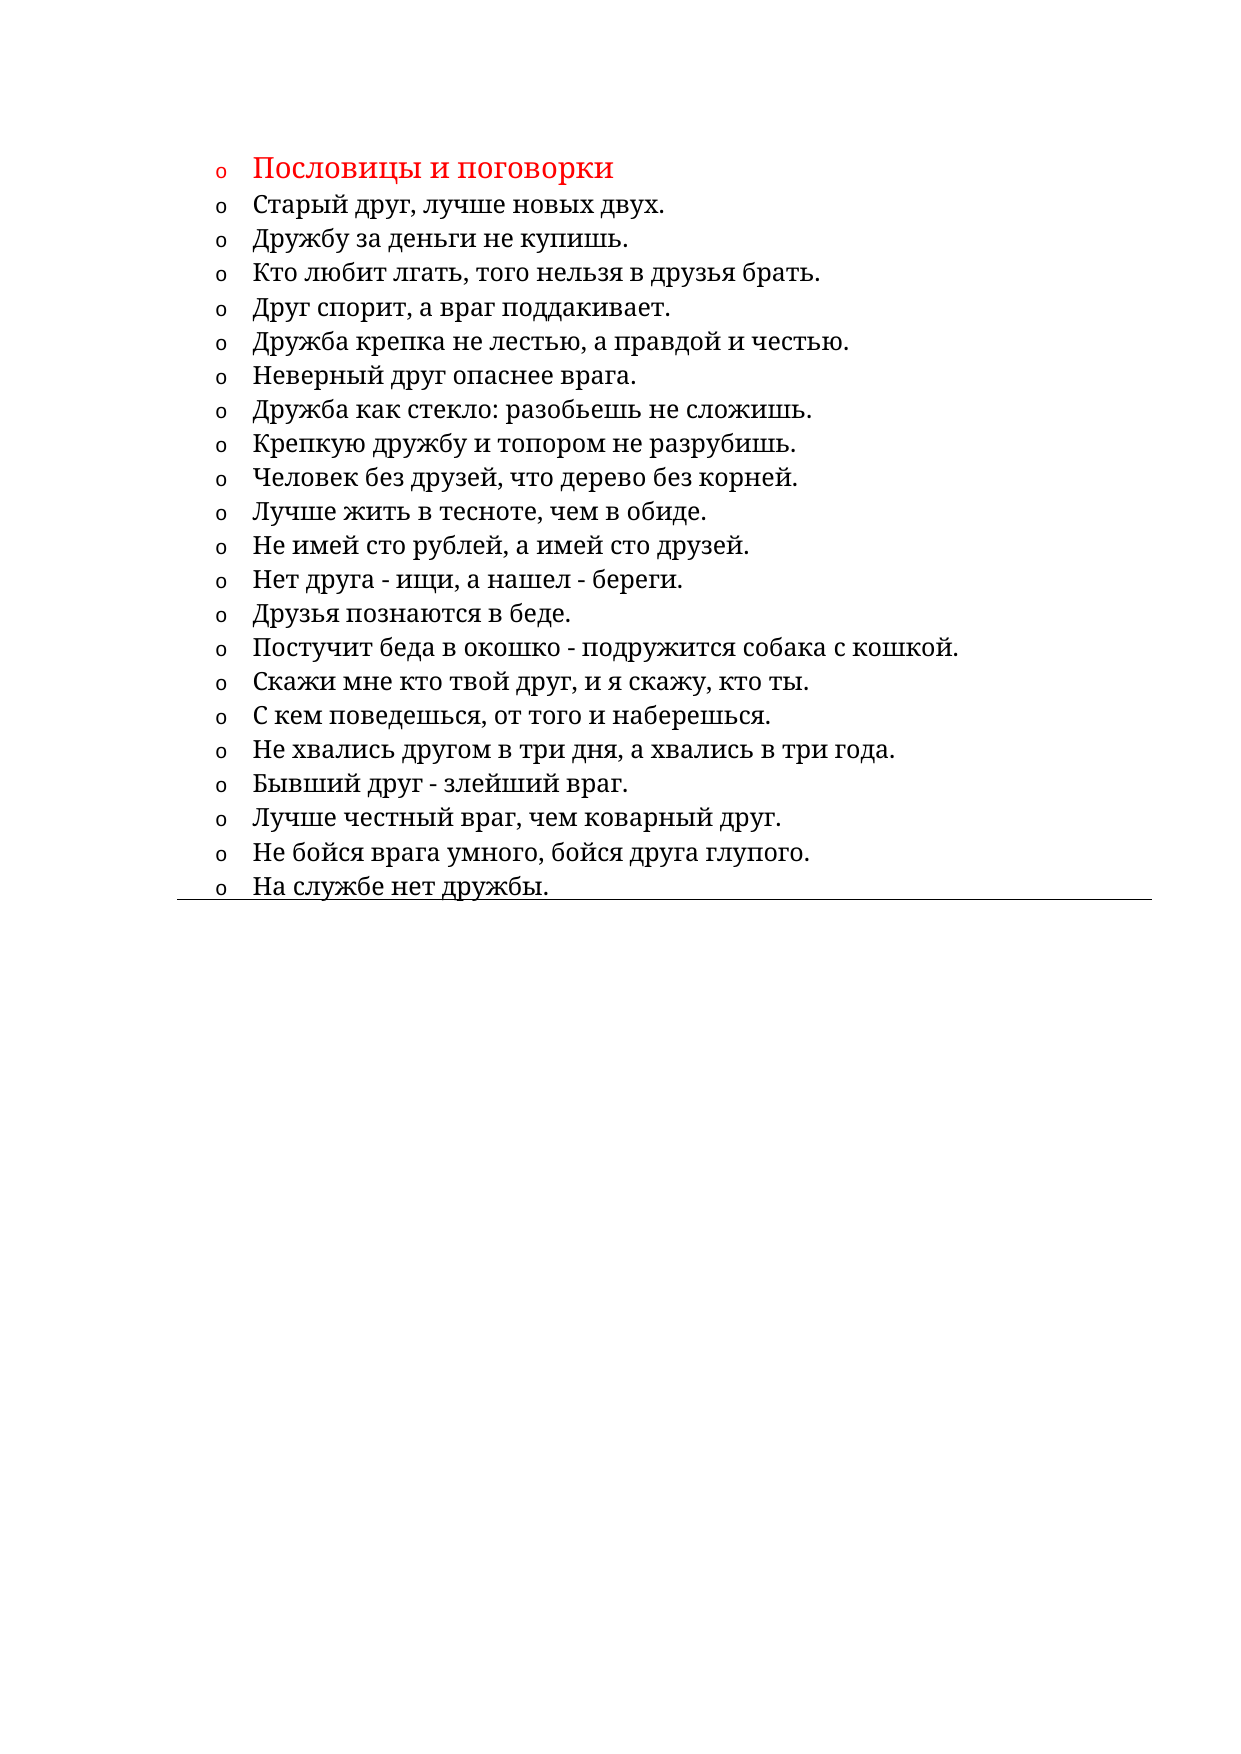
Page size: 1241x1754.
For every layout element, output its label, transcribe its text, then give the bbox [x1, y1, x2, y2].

list Старый друг, лучше новых двух. [215, 187, 1152, 221]
list Лучше честный враг, чем коварный друг. [215, 800, 1152, 834]
list Дружба крепка не лестью, а правдой и честью. [215, 323, 1152, 357]
list Дружбу за деньги не купишь. [215, 221, 1152, 255]
list Дружба как стекло: разобьешь не сложишь. [215, 391, 1152, 425]
list На службе нет дружбы. [215, 868, 1152, 899]
list Скажи мне кто твой друг, и я скажу, кто ты. [215, 664, 1152, 698]
list Бывший друг - злейший враг. [215, 766, 1152, 800]
list Крепкую дружбу и топором не разрубишь. [215, 425, 1152, 459]
list Не хвались другом в три дня, а хвались в три года. [215, 732, 1152, 766]
list Нет друга - ищи, а нашел - береги. [215, 562, 1152, 596]
list Пословицы и поговорки [215, 147, 1152, 187]
list С кем поведешься, от того и наберешься. [215, 698, 1152, 732]
list Друзья познаются в беде. [215, 596, 1152, 630]
list Кто любит лгать, того нельзя в друзья брать. [215, 255, 1152, 289]
list Лучше жить в тесноте, чем в обиде. [215, 493, 1152, 528]
list Постучит беда в окошко - подружится собака с кошкой. [215, 630, 1152, 664]
list Не бойся врага умного, бойся друга глупого. [215, 834, 1152, 868]
list Друг спорит, а враг поддакивает. [215, 289, 1152, 323]
list Неверный друг опаснее врага. [215, 357, 1152, 391]
list Не имей сто рублей, а имей сто друзей. [215, 528, 1152, 562]
list Человек без друзей, что дерево без корней. [215, 459, 1152, 493]
